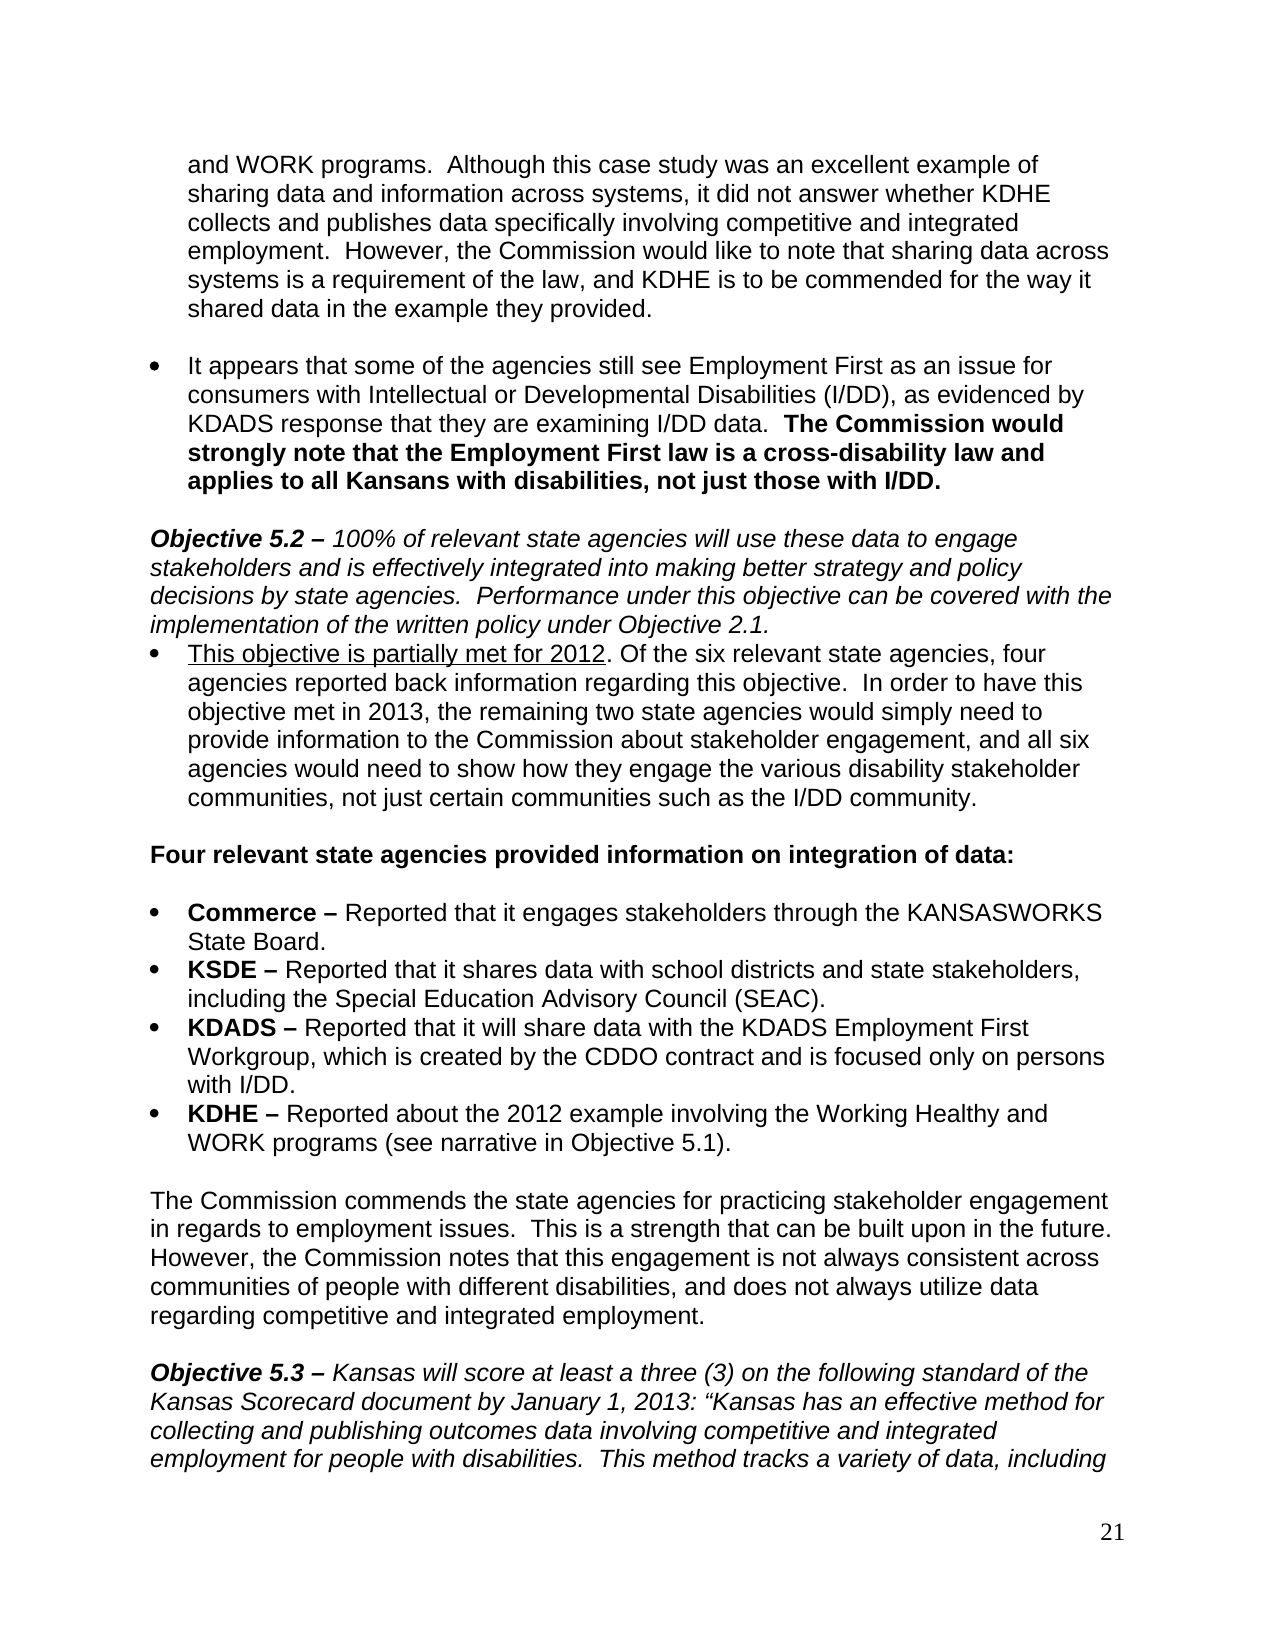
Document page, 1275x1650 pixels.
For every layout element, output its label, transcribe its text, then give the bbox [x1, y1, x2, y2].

list It appears that some of the agencies still see Employment First as an issue for consumers with Intellectual or Developmental Disabilities (I/DD), as evidenced by KDADS response that they are examining I/DD data. The Commission would strongly note that the Employment First law is a cross-disability law and applies to all Kansans with disabilities, not just those with I/DD. [150, 351, 1125, 495]
list KDADS – Reported that it will share data with the KDADS Employment First Workgroup, which is created by the CDDO contract and is focused only on persons with I/DD. [150, 1013, 1125, 1099]
list KDHE – Reported about the 2012 example involving the Working Healthy and WORK programs (see narrative in Objective 5.1). [150, 1099, 1125, 1157]
list KSDE – Reported that it shares data with school districts and state stakeholders, including the Special Education Advisory Council (SEAC). [150, 955, 1125, 1013]
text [150, 1358, 1125, 1473]
list This objective is partially met for 2012. Of the six relevant state agencies, four agencies reported back information regarding this objective. In order to have this objective met in 2013, the remaining two state agencies would simply need to provide information to the Commission about stakeholder engagement, and all six agencies would need to show how they engage the various disability stakeholder communities, not just certain communities such as the I/DD community. [150, 639, 1125, 811]
list Commerce – Reported that it engages stakeholders through the KANSASWORKS State Board. [150, 898, 1125, 955]
text Objective 5.2 – 100% of relevant state agencies will use these data to engage stakeholders and is effectively integrated into making better strategy and policy decisions by state agencies. Performance under this objective can be covered with the implementation of the written policy under Objective 2.1. [150, 524, 1125, 639]
text The Commission commends the state agencies for practicing stakeholder engagement in regards to employment issues. This is a strength that can be built upon in the future. However, the Commission notes that this engagement is not always consistent across communities of people with different disabilities, and does not always utilize data regarding competitive and integrated employment. [150, 1186, 1125, 1329]
text Four relevant state agencies provided information on integration of data: [150, 840, 1125, 869]
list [150, 150, 1125, 322]
